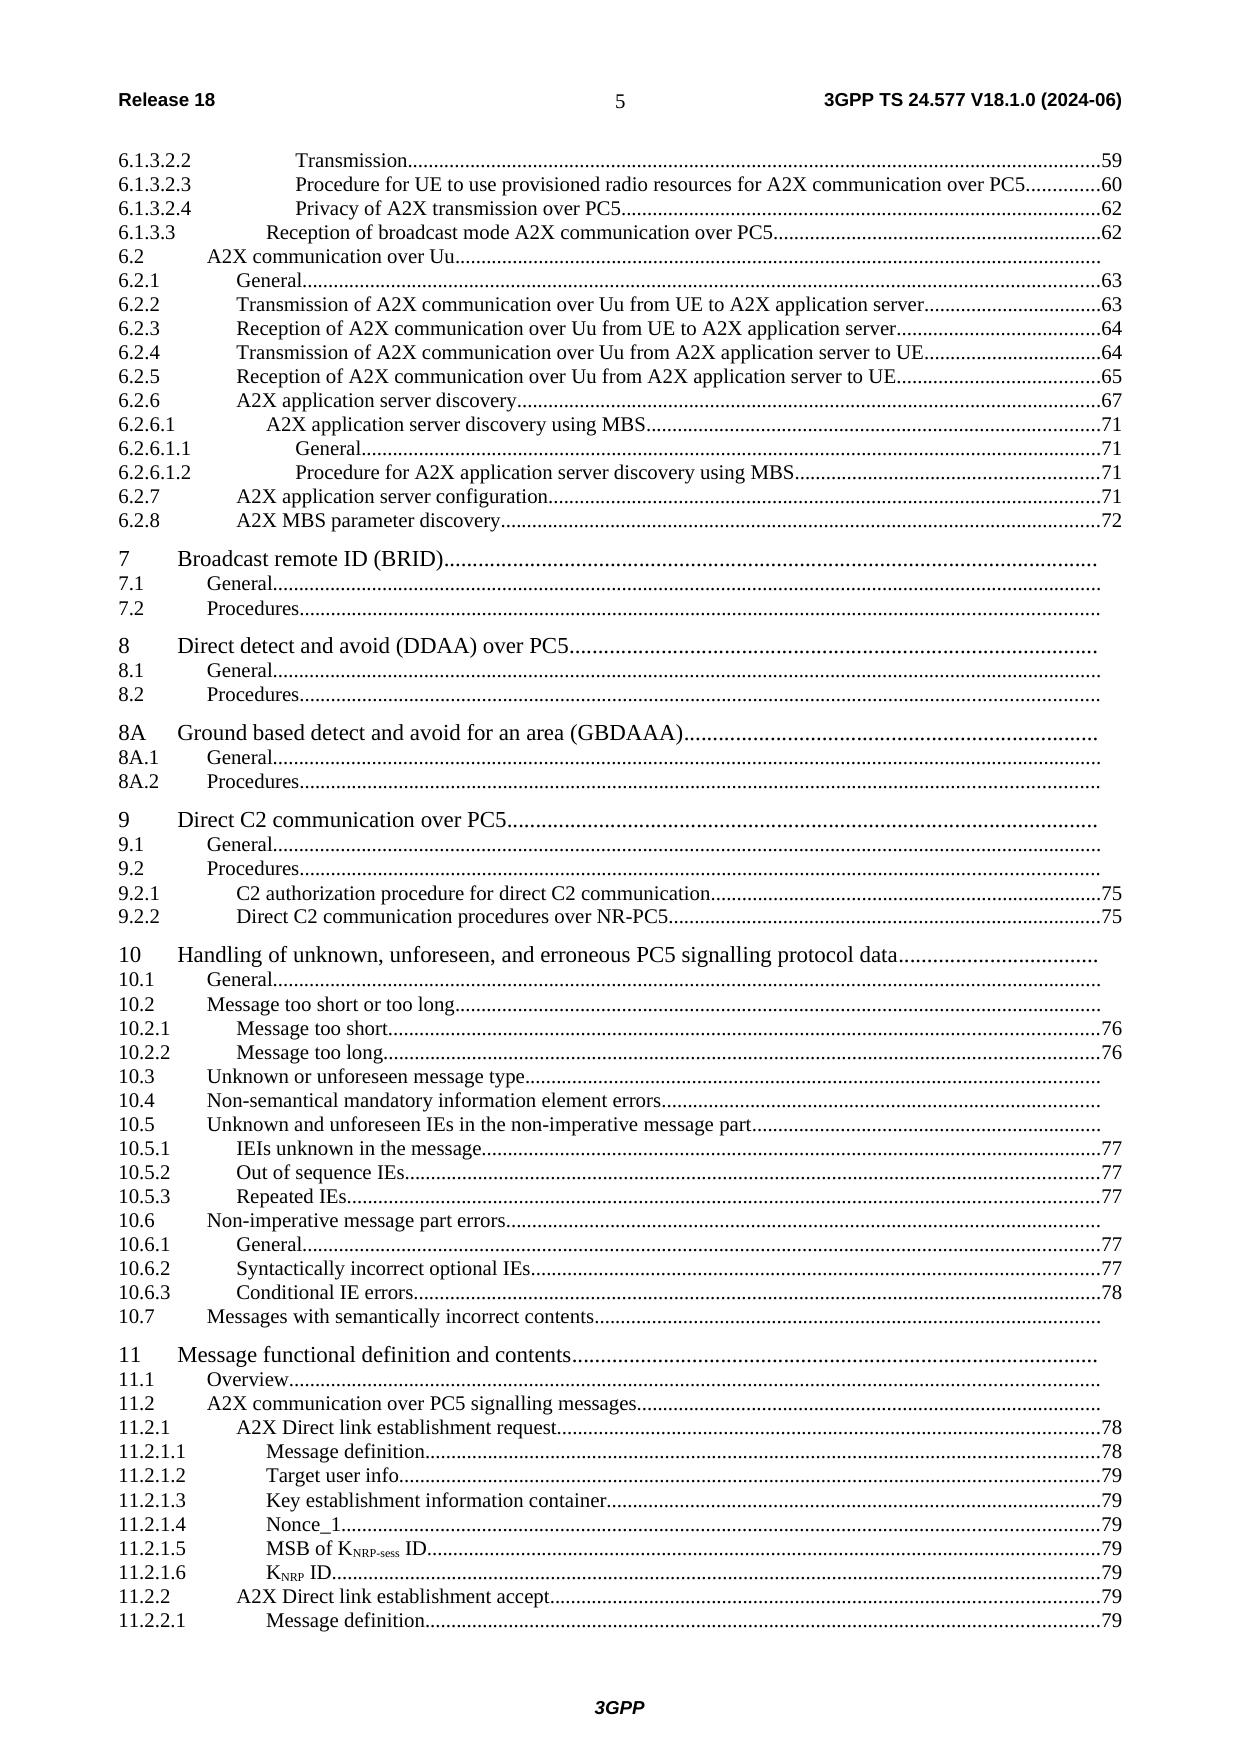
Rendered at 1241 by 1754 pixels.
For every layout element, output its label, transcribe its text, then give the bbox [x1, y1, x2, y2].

text 6.2.6 A2X application server discovery 67 [118, 388, 1122, 412]
text 6.2.8 A2X MBS parameter discovery 72 [118, 508, 1122, 532]
text 10.4 Non-semantical mandatory information element errors 77 [118, 1088, 1078, 1112]
text 11.2.1.1 Message definition 78 [118, 1439, 1122, 1463]
text 10.7 Messages with semantically incorrect contents 78 [118, 1304, 1078, 1328]
text 9.2.2 Direct C2 communication procedures over NR-PC5 75 [118, 904, 1122, 928]
text 7.1 General 73 [118, 571, 1078, 595]
text 6.2 A2X communication over Uu 63 [118, 244, 1078, 268]
text 6.1.3.3 Reception of broadcast mode A2X communication over PC5 62 [118, 220, 1122, 244]
text 11.2.1.3 Key establishment information container 79 [118, 1487, 1122, 1512]
text 11.2.1 A2X Direct link establishment request 78 [118, 1415, 1122, 1439]
text 10.2.1 Message too short 76 [118, 1016, 1122, 1039]
text 6.1.3.2.3 Procedure for UE to use provisioned radio resources for A2X communication over PC5 60 [118, 172, 1122, 196]
text 9.2.1 C2 authorization procedure for direct C2 communication 75 [118, 880, 1122, 904]
text 11.2 A2X communication over PC5 signalling messages 78 [118, 1391, 1078, 1415]
text 6.2.6.1.2 Procedure for A2X application server discovery using MBS 71 [118, 460, 1122, 484]
text 10.5.1 IEIs unknown in the message 77 [118, 1136, 1122, 1160]
text 10 Handling of unknown, unforeseen, and erroneous PC5 signalling protocol data 76 [118, 941, 1078, 967]
text 8A.1 General 74 [118, 745, 1078, 769]
text 10.2 Message too short or too long 76 [118, 991, 1078, 1016]
text 7 Broadcast remote ID (BRID) 73 [118, 545, 1078, 571]
text 8.2 Procedures 74 [118, 682, 1078, 706]
text 6.2.3 Reception of A2X communication over Uu from UE to A2X application server 64 [118, 316, 1122, 340]
text 8A.2 Procedures 74 [118, 769, 1078, 793]
text 10.5 Unknown and unforeseen IEs in the non-imperative message part 77 [118, 1112, 1078, 1136]
text 10.6.3 Conditional IE errors 78 [118, 1280, 1122, 1304]
text 11.2.2.1 Message definition 79 [118, 1608, 1122, 1632]
text 11 Message functional definition and contents 78 [118, 1341, 1078, 1367]
text 6.1.3.2.4 Privacy of A2X transmission over PC5 62 [118, 196, 1122, 220]
text 9.2 Procedures 75 [118, 856, 1078, 880]
text 6.2.4 Transmission of A2X communication over Uu from A2X application server to UE 64 [118, 340, 1122, 364]
text 8.1 General 73 [118, 658, 1078, 682]
text 10.6 Non-imperative message part errors 77 [118, 1208, 1078, 1232]
text 6.2.2 Transmission of A2X communication over Uu from UE to A2X application server 63 [118, 292, 1122, 316]
text 6.2.7 A2X application server configuration 71 [118, 484, 1122, 508]
text 10.1 General 76 [118, 967, 1078, 991]
text 6.2.6.1.1 General 71 [118, 436, 1122, 460]
text 7.2 Procedures 73 [118, 595, 1078, 619]
text 6.2.1 General 63 [118, 268, 1122, 292]
text 11.2.1.6 KNRP ID 79 [118, 1560, 1122, 1584]
text 8 Direct detect and avoid (DDAA) over PC5 73 [118, 632, 1078, 658]
text 6.2.5 Reception of A2X communication over Uu from A2X application server to UE 65 [118, 364, 1122, 388]
text 9.1 General 75 [118, 832, 1078, 856]
text 8A Ground based detect and avoid for an area (GBDAAA) 74 [118, 719, 1078, 745]
text 10.5.3 Repeated IEs 77 [118, 1184, 1122, 1208]
text 11.2.1.4 Nonce_1 79 [118, 1512, 1122, 1536]
text 11.2.1.5 MSB of KNRP-sess ID 79 [118, 1536, 1122, 1560]
text 10.6.1 General 77 [118, 1232, 1122, 1256]
text 11.1 Overview 78 [118, 1367, 1078, 1391]
text 11.2.1.2 Target user info 79 [118, 1463, 1122, 1487]
text 10.5.2 Out of sequence IEs 77 [118, 1160, 1122, 1184]
text 10.3 Unknown or unforeseen message type 76 [118, 1064, 1078, 1088]
text 11.2.2 A2X Direct link establishment accept 79 [118, 1584, 1122, 1608]
text 10.6.2 Syntactically incorrect optional IEs 77 [118, 1256, 1122, 1280]
text 6.2.6.1 A2X application server discovery using MBS 71 [118, 412, 1122, 436]
text 6.1.3.2.2 Transmission 59 [118, 147, 1122, 172]
text 9 Direct C2 communication over PC5 75 [118, 806, 1078, 832]
text 10.2.2 Message too long 76 [118, 1039, 1122, 1064]
